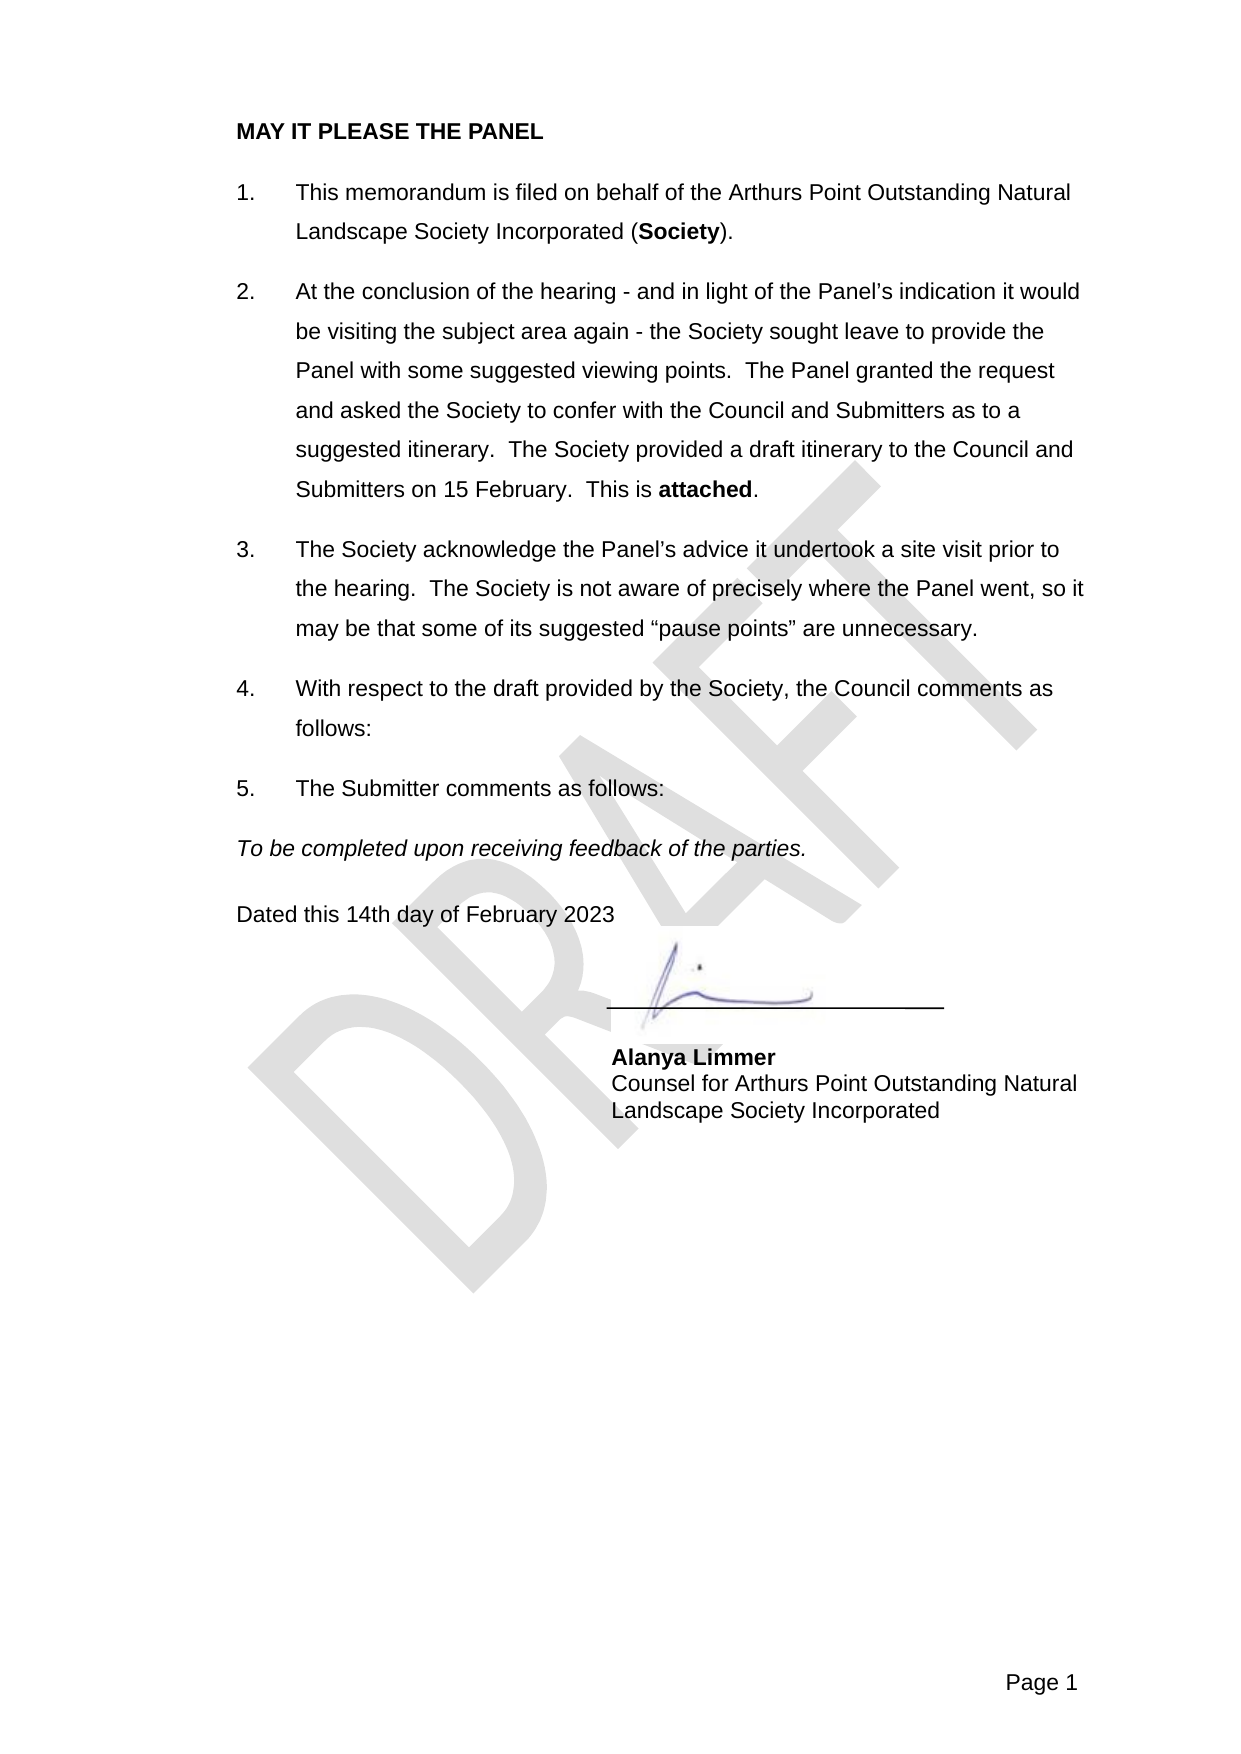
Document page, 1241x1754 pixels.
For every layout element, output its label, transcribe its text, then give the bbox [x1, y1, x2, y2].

text Dated this 14th day of February 2023 [236, 901, 1092, 927]
text Alanya Limmer [611, 1044, 1092, 1070]
list With respect to the draft provided by the Society, the Council comments as follows: [236, 675, 1092, 741]
list At the conclusion of the hearing - and in light of the Panel’s indication it would be visiting the subject area again - the Society sought leave to provide the Panel with some suggested viewing points. The Panel granted the request and asked the Society to confer with the Council and Submitters as to a suggested itinerary. The Society provided a draft itinerary to the Council and Submitters on 15 February. This is attached. [236, 278, 1092, 502]
subtitle MAY IT PLEASE THE PANEL [236, 118, 1092, 144]
list To be completed upon receiving feedback of the parties. [236, 835, 1092, 862]
list The Society acknowledge the Panel’s advice it undertook a site visit prior to the hearing. The Society is not aware of precisely where the Panel went, so it may be that some of its suggested “pause points” are unnecessary. [236, 536, 1092, 641]
text Counsel for Arthurs Point Outstanding Natural Landscape Society Incorporated [611, 1070, 1092, 1123]
list The Submitter comments as follows: [236, 775, 1092, 801]
picture [611, 1009, 840, 1044]
list This memorandum is filed on behalf of the Arthurs Point Outstanding Natural Landscape Society Incorporated (Society). [236, 178, 1092, 244]
picture [611, 926, 840, 1007]
